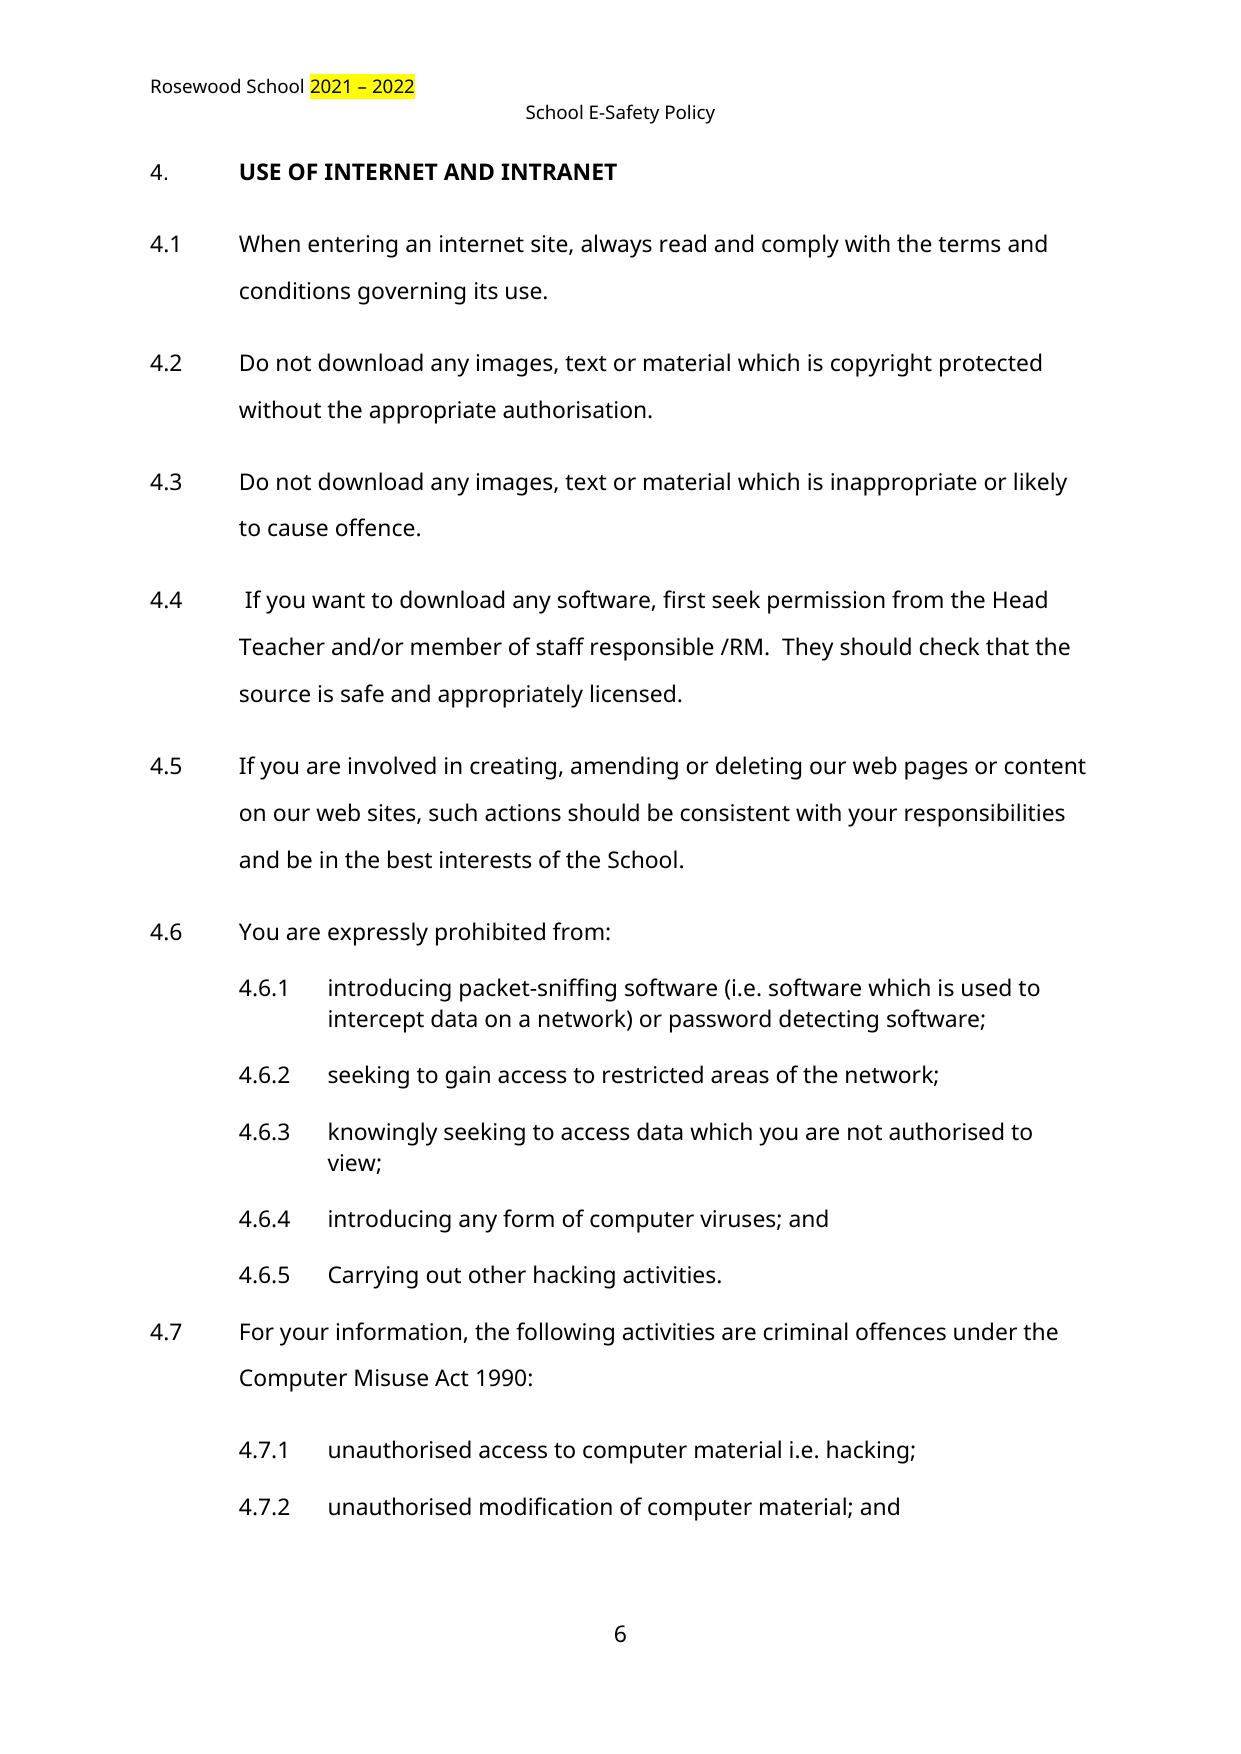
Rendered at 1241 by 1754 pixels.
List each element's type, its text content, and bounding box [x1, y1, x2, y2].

text introducing any form of computer viruses; and [239, 1203, 1090, 1234]
text unauthorised access to computer material i.e. hacking; [239, 1434, 1090, 1465]
text When entering an internet site, always read and comply with the terms and conditions governing its use. [150, 228, 1090, 306]
text You are expressly prohibited from: [150, 915, 1090, 947]
text seeking to gain access to restricted areas of the network; [239, 1059, 1090, 1090]
text Do not download any images, text or material which is inappropriate or likely to cause offence. [150, 465, 1090, 543]
text knowingly seeking to access data which you are not authorised to view; [239, 1115, 1090, 1178]
text unauthorised modification of computer material; and [239, 1490, 1090, 1522]
text If you are involved in creating, amending or deleting our web pages or content on our web sites, such actions should be consistent with your responsibilities and be in the best interests of the School. [150, 750, 1090, 875]
text If you want to download any software, first seek permission from the Head Teacher and/or member of staff responsible /RM. They should check that the source is safe and appropriately licensed. [150, 584, 1090, 709]
text USE OF INTERNET AND INTRANET [150, 156, 1090, 187]
text Carrying out other hacking activities. [239, 1259, 1090, 1290]
text introducing packet-sniffing software (i.e. software which is used to intercept data on a network) or password detecting software; [239, 972, 1090, 1034]
text Do not download any images, text or material which is copyright protected without the appropriate authorisation. [150, 347, 1090, 425]
text For your information, the following activities are criminal offences under the Computer Misuse Act 1990: [150, 1315, 1090, 1393]
